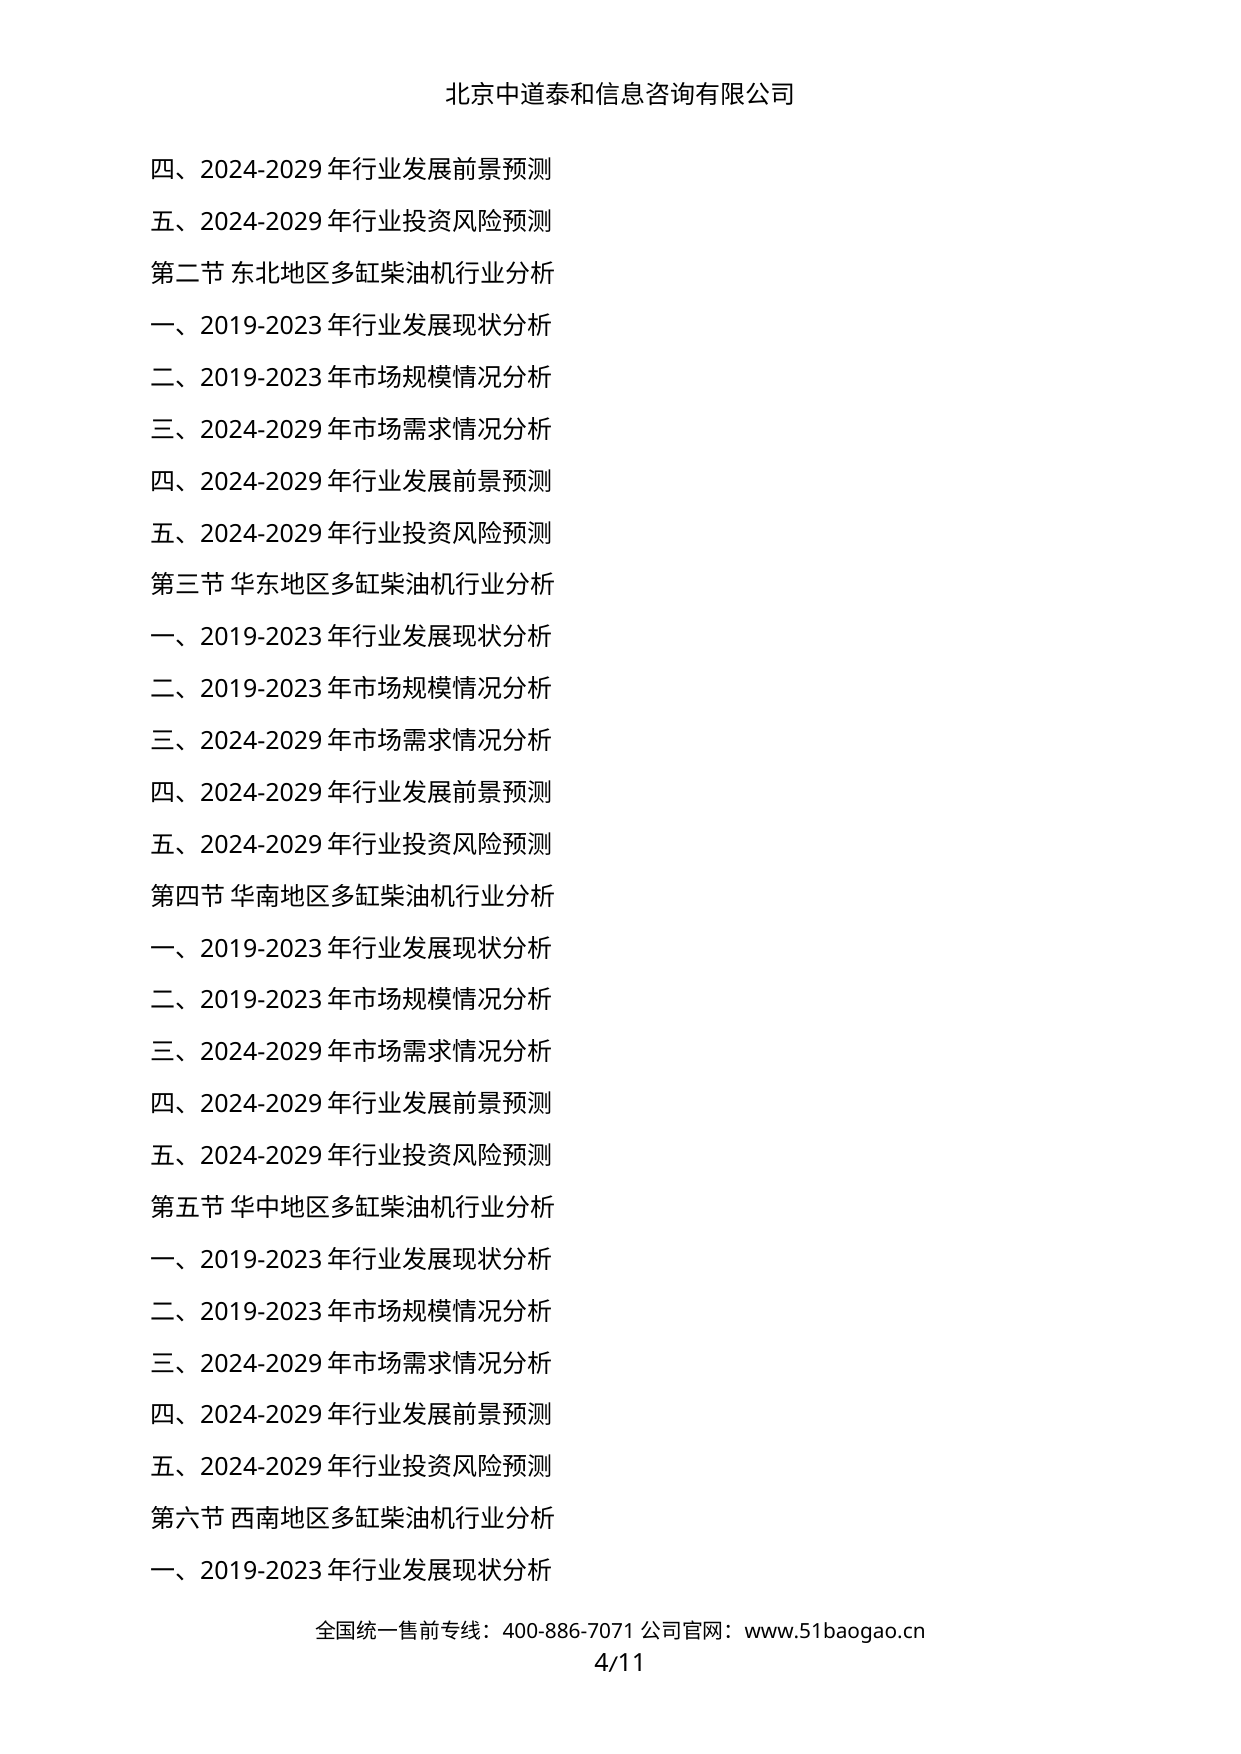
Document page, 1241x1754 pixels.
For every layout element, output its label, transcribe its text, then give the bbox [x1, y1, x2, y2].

text 第四节 华南地区多缸柴油机行业分析 [150, 876, 1090, 912]
text 五、2024-2029年行业投资风险预测 [150, 202, 1090, 238]
text 第二节 东北地区多缸柴油机行业分析 [150, 254, 1090, 290]
text 第五节 华中地区多缸柴油机行业分析 [150, 1187, 1090, 1224]
text 三、2024-2029年市场需求情况分析 [150, 1032, 1090, 1068]
text 五、2024-2029年行业投资风险预测 [150, 513, 1090, 549]
text 二、2019-2023年市场规模情况分析 [150, 357, 1090, 394]
text 三、2024-2029年市场需求情况分析 [150, 409, 1090, 446]
text 二、2019-2023年市场规模情况分析 [150, 669, 1090, 705]
text 三、2024-2029年市场需求情况分析 [150, 721, 1090, 757]
text 五、2024-2029年行业投资风险预测 [150, 1447, 1090, 1483]
text 第三节 华东地区多缸柴油机行业分析 [150, 565, 1090, 601]
text 四、2024-2029年行业发展前景预测 [150, 1084, 1090, 1120]
text 一、2019-2023年行业发展现状分析 [150, 1551, 1090, 1587]
text 二、2019-2023年市场规模情况分析 [150, 980, 1090, 1016]
text 四、2024-2029年行业发展前景预测 [150, 461, 1090, 497]
text 五、2024-2029年行业投资风险预测 [150, 1136, 1090, 1172]
text 第六节 西南地区多缸柴油机行业分析 [150, 1499, 1090, 1535]
text 四、2024-2029年行业发展前景预测 [150, 150, 1090, 186]
text 一、2019-2023年行业发展现状分析 [150, 928, 1090, 964]
text 二、2019-2023年市场规模情况分析 [150, 1291, 1090, 1327]
text 四、2024-2029年行业发展前景预测 [150, 1395, 1090, 1431]
text 一、2019-2023年行业发展现状分析 [150, 617, 1090, 653]
text 一、2019-2023年行业发展现状分析 [150, 306, 1090, 342]
text 三、2024-2029年市场需求情况分析 [150, 1343, 1090, 1379]
text 四、2024-2029年行业发展前景预测 [150, 772, 1090, 809]
text 五、2024-2029年行业投资风险预测 [150, 824, 1090, 861]
text 一、2019-2023年行业发展现状分析 [150, 1239, 1090, 1276]
